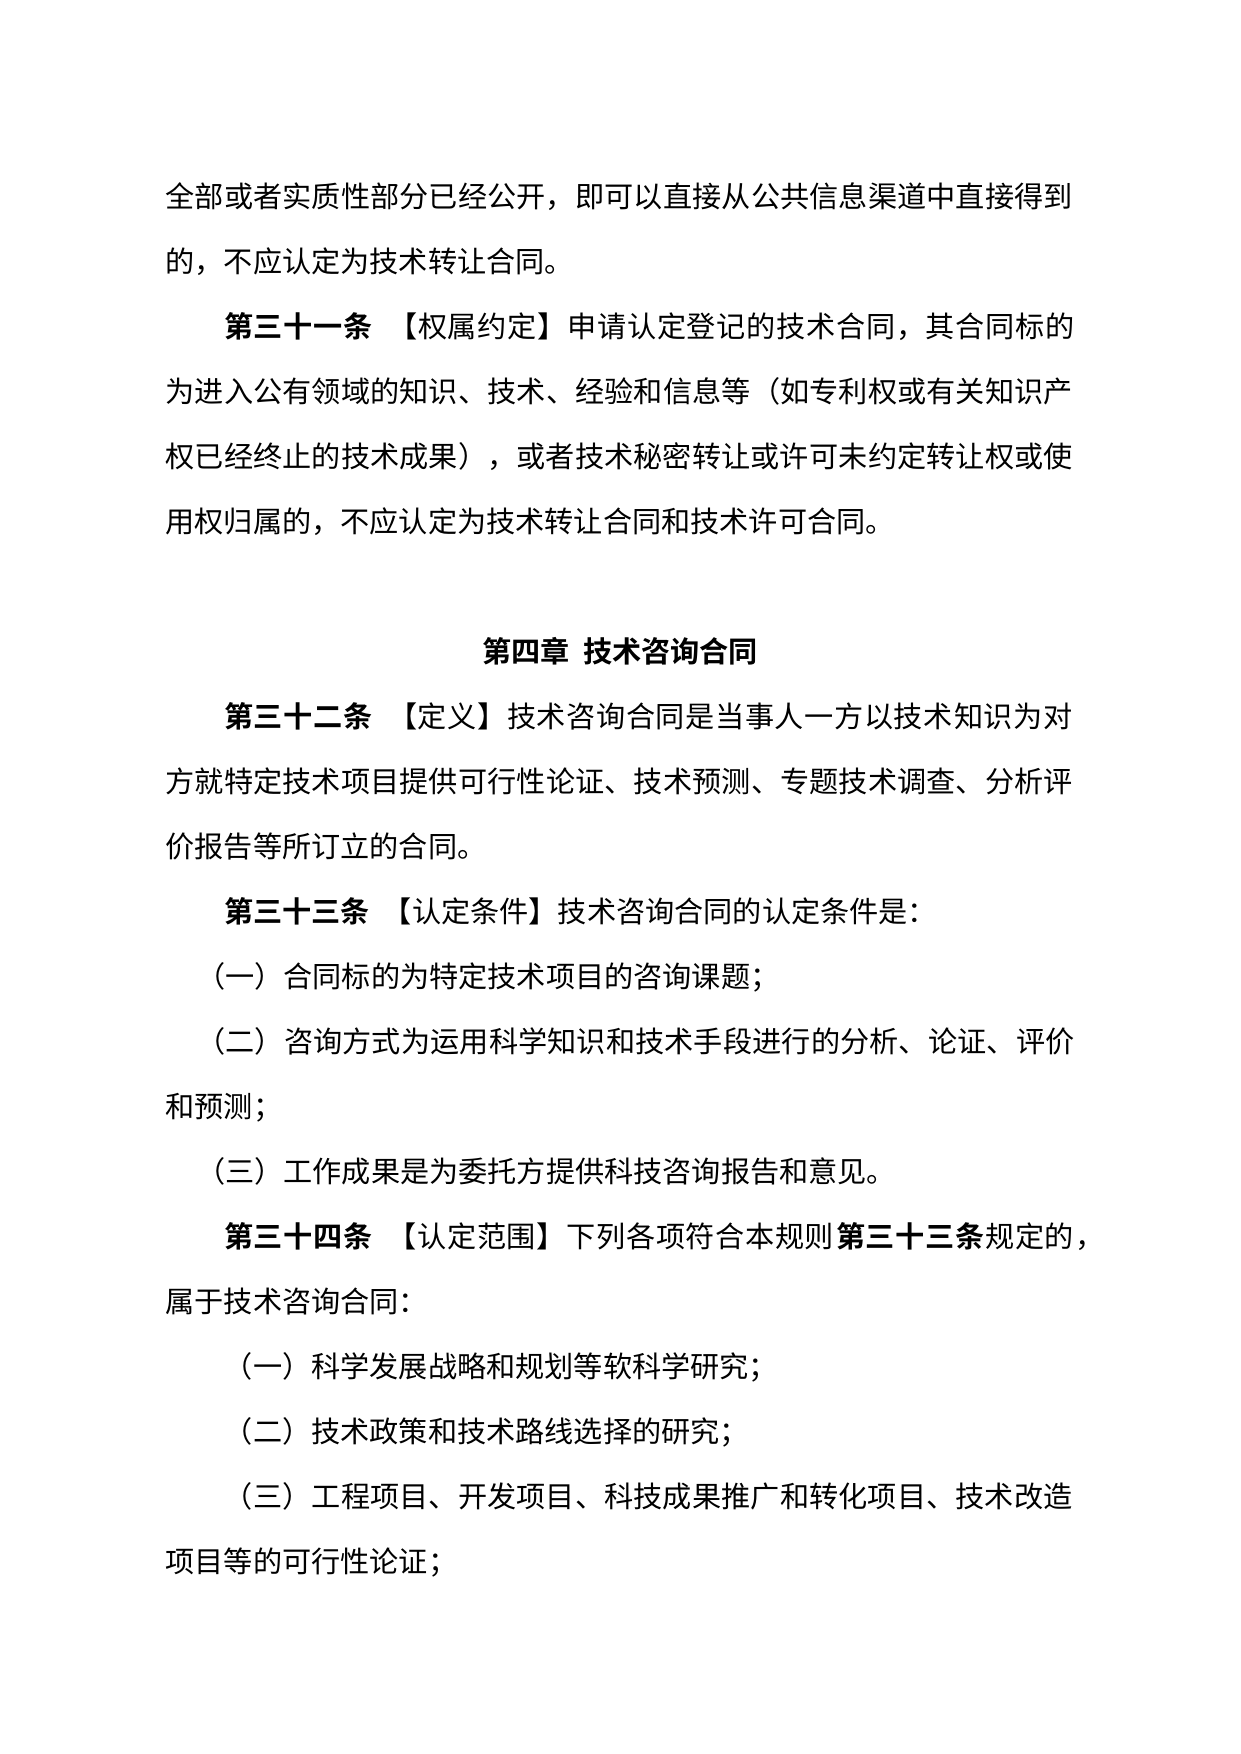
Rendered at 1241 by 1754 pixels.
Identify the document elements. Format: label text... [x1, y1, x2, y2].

text 第三十二条 【定义】技术咨询合同是当事人一方以技术知识为对方就特定技术项目提供可行性论证、技术预测、专题技术调查、分析评价报告等所订立的合同。 [165, 682, 1075, 877]
text 第三十四条 【认定范围】下列各项符合本规则第三十三条规定的，属于技术咨询合同： [165, 1202, 1075, 1332]
text （三）工作成果是为委托方提供科技咨询报告和意见。 [165, 1137, 1075, 1202]
text （二）咨询方式为运用科学知识和技术手段进行的分析、论证、评价和预测； [165, 1007, 1075, 1137]
text （二）技术政策和技术路线选择的研究； [165, 1397, 1075, 1462]
text （一）合同标的为特定技术项目的咨询课题； [165, 942, 1075, 1007]
text 第四章 技术咨询合同 [165, 617, 1075, 682]
text （一）科学发展战略和规划等软科学研究； [165, 1332, 1075, 1397]
text 第三十一条 【权属约定】申请认定登记的技术合同，其合同标的为进入公有领域的知识、技术、经验和信息等（如专利权或有关知识产权已经终止的技术成果），或者技术秘密转让或许可未约定转让权或使用权归属的，不应认定为技术转让合同和技术许可合同。 [165, 292, 1075, 552]
text 第三十三条 【认定条件】技术咨询合同的认定条件是： [165, 877, 1075, 942]
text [165, 162, 1075, 292]
text （三）工程项目、开发项目、科技成果推广和转化项目、技术改造项目等的可行性论证； [165, 1462, 1075, 1592]
